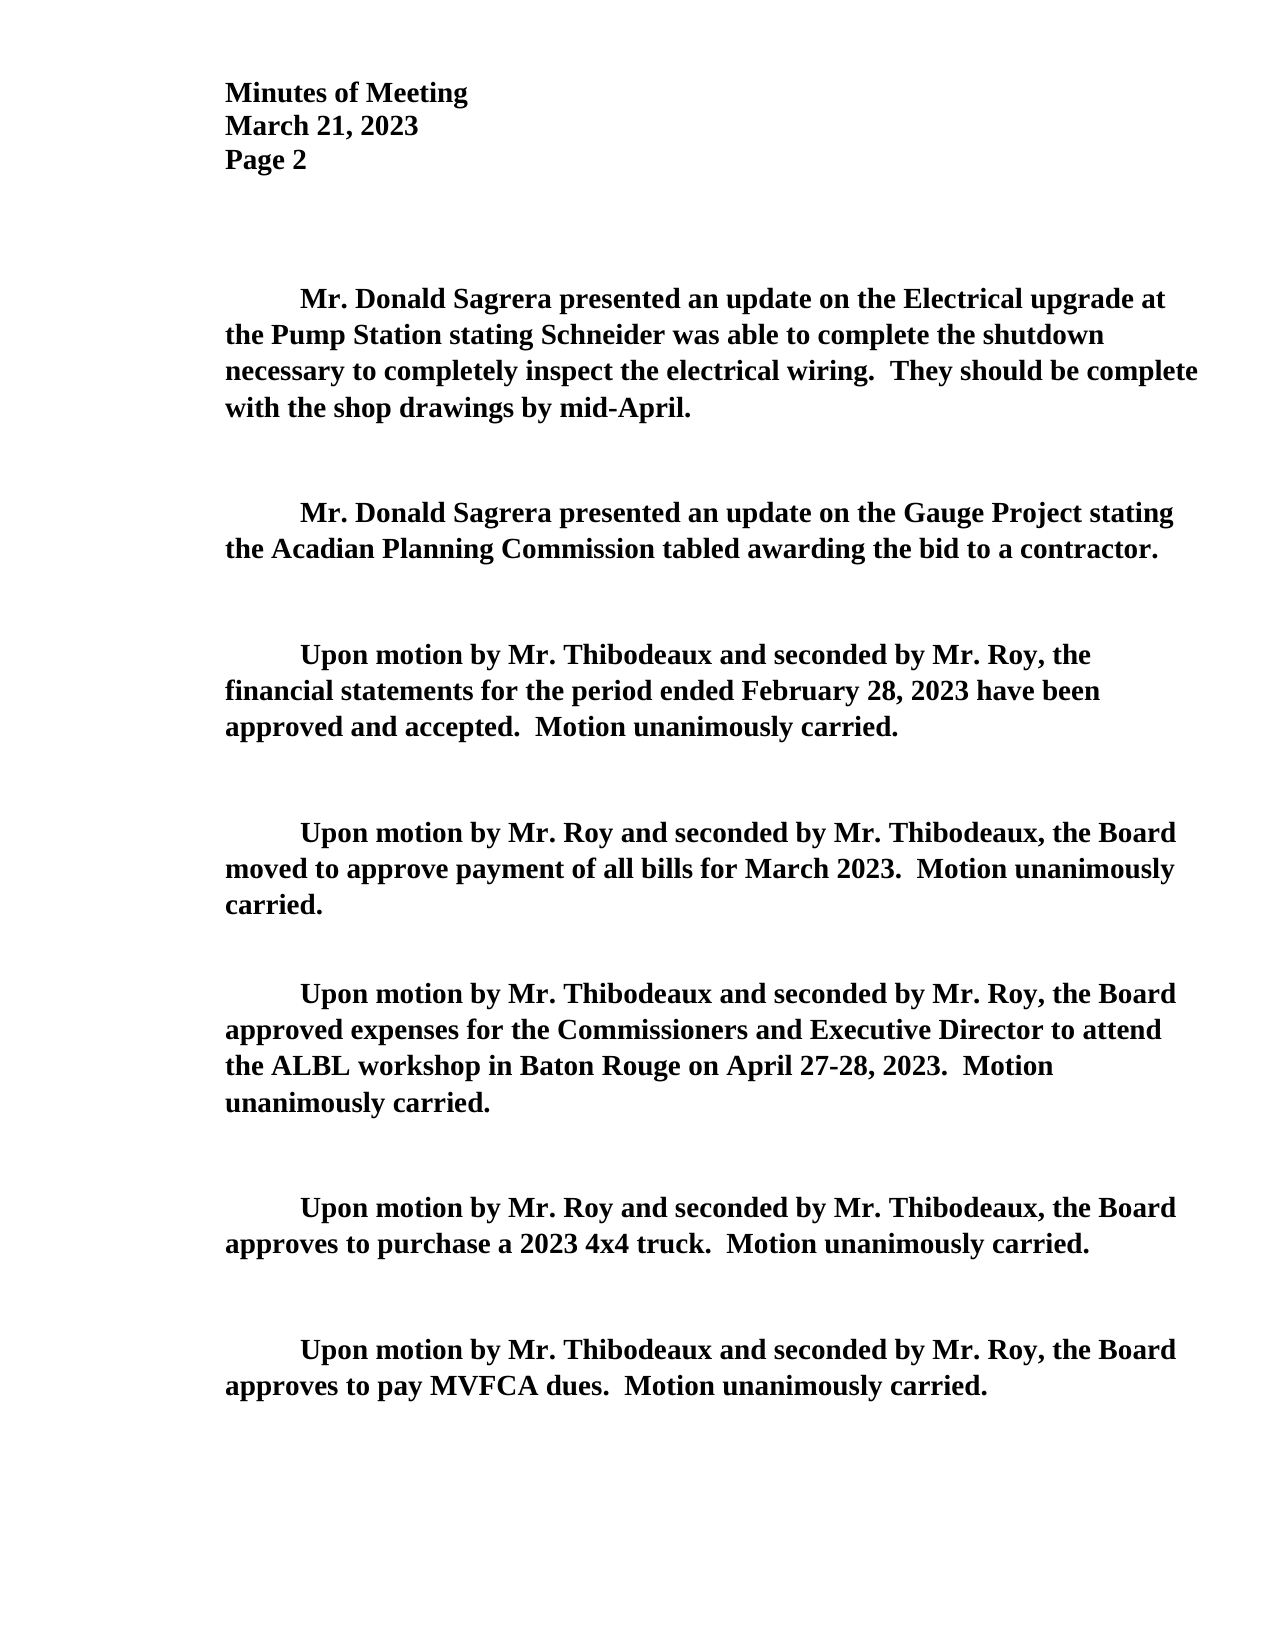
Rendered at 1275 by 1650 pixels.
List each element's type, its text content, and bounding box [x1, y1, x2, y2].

text Minutes of Meeting [225, 75, 1200, 108]
text Upon motion by Mr. Thibodeaux and seconded by Mr. Roy, the financial statements for the period ended February 28, 2023 have been approved and accepted. Motion unanimously carried. [225, 637, 1200, 743]
text Upon motion by Mr. Thibodeaux and seconded by Mr. Roy, the Board approved expenses for the Commissioners and Executive Director to attend the ALBL workshop in Baton Rouge on April 27-28, 2023. Motion unanimously carried. [225, 976, 1200, 1118]
text Upon motion by Mr. Thibodeaux and seconded by Mr. Roy, the Board approves to pay MVFCA dues. Motion unanimously carried. [225, 1332, 1200, 1402]
text Upon motion by Mr. Roy and seconded by Mr. Thibodeaux, the Board moved to approve payment of all bills for March 2023. Motion unanimously carried. [225, 815, 1200, 921]
text Page 2 [225, 142, 1200, 176]
text Mr. Donald Sagrera presented an update on the Electrical upgrade at the Pump Station stating Schneider was able to complete the shutdown necessary to completely inspect the electrical wiring. They should be complete with the shop drawings by mid-April. [225, 281, 1200, 423]
text Mr. Donald Sagrera presented an update on the Gauge Project stating the Acadian Planning Commission tabled awarding the bid to a contractor. [225, 495, 1200, 565]
text Upon motion by Mr. Roy and seconded by Mr. Thibodeaux, the Board approves to purchase a 2023 4x4 truck. Motion unanimously carried. [225, 1190, 1200, 1260]
text March 21, 2023 [225, 108, 1200, 142]
